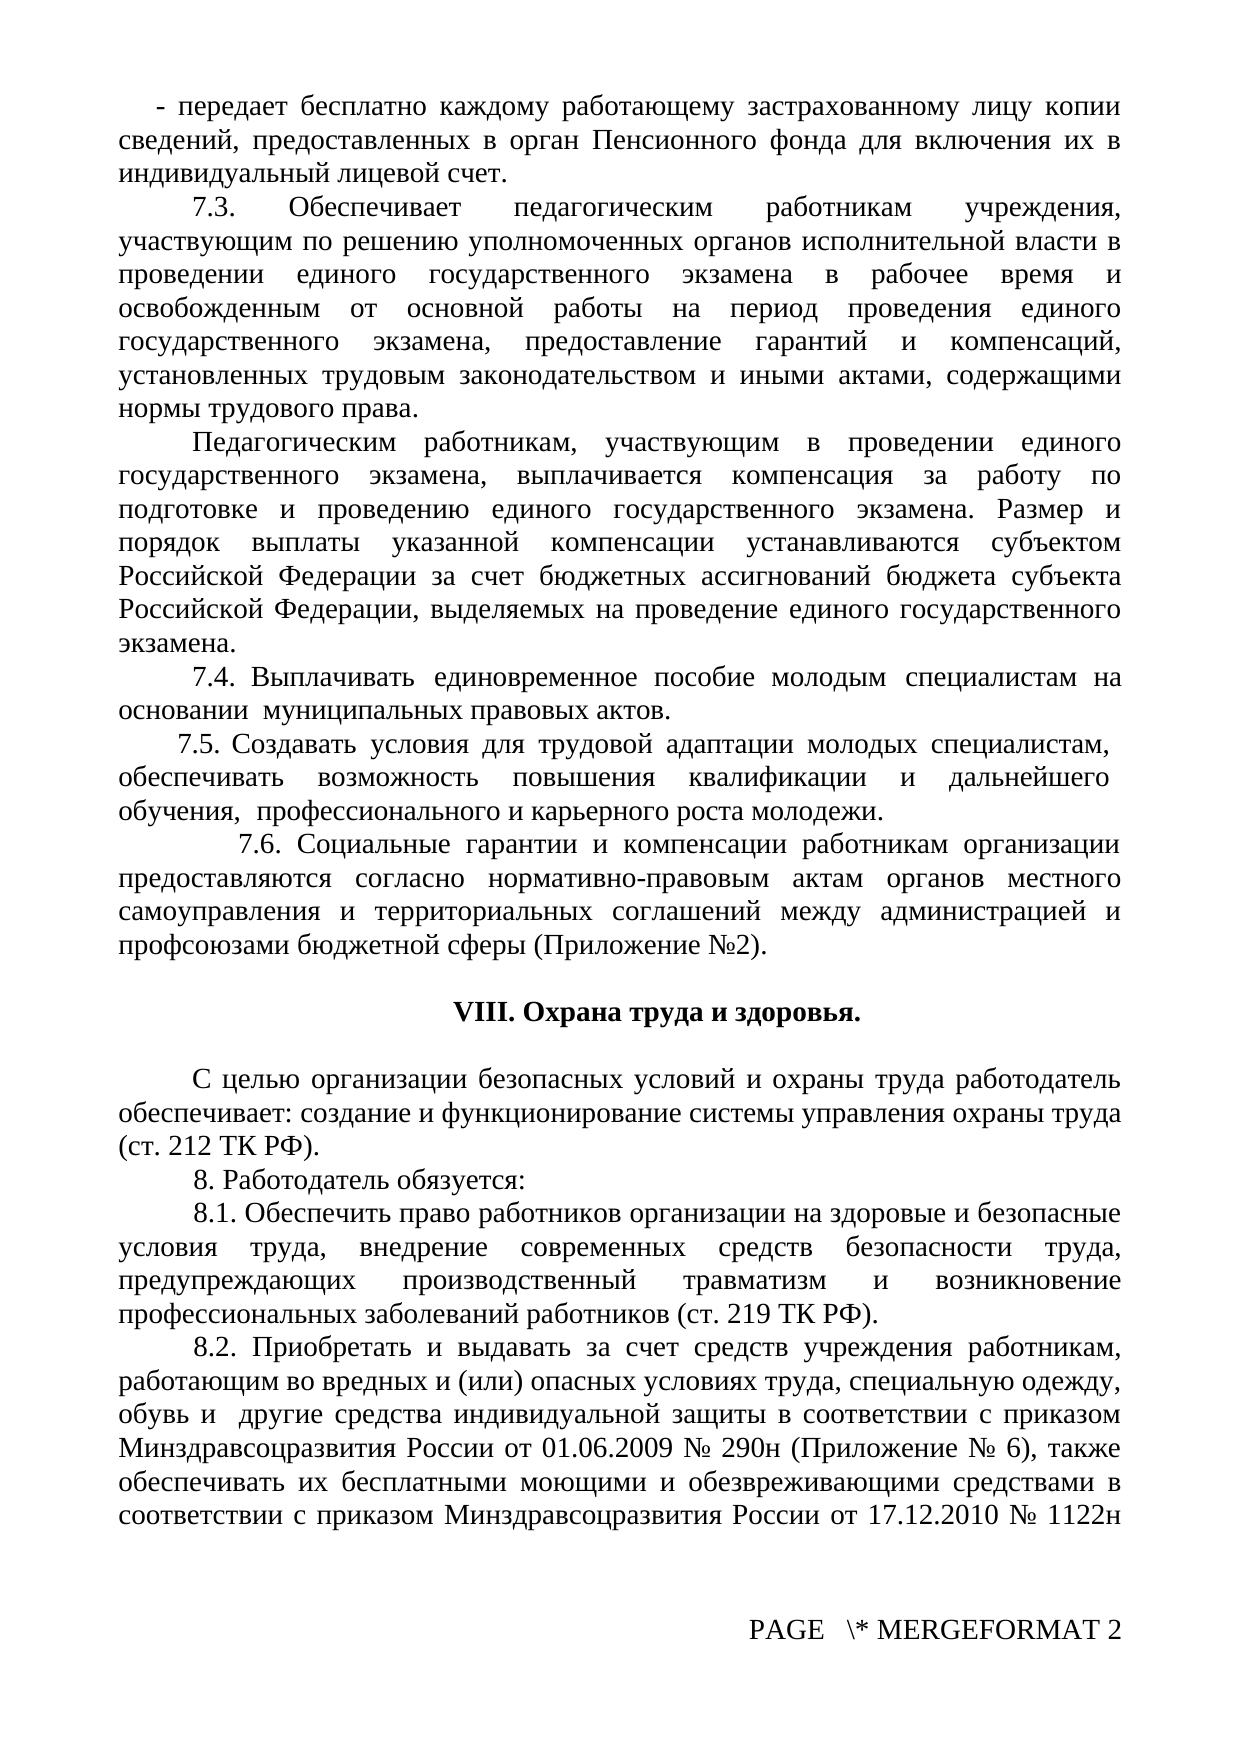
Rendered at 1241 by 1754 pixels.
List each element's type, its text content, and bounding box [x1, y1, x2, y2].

text 8.1. Обеспечить право работников организации на здоровые и безопасные условия труда, внедрение современных средств безопасности труда, предупреждающих производственный травматизм и возникновение профессиональных заболеваний работников (ст. 219 ТК РФ). [118, 1195, 1122, 1329]
text 7.3. Обеспечивает педагогическим работникам учреждения, участвующим по решению уполномоченных органов исполнительной власти в проведении единого государственного экзамена в рабочее время и освобожденным от основной работы на период проведения единого государственного экзамена, предоставление гарантий и компенсаций, установленных трудовым законодательством и иными актами, содержащими нормы трудового права. [118, 189, 1122, 424]
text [118, 1329, 1122, 1531]
text 7.4. Выплачивать единовременное пособие молодым специалистам на основании муниципальных правовых актов. [118, 659, 1122, 726]
text Педагогическим работникам, участвующим в проведении единого государственного экзамена, выплачивается компенсация за работу по подготовке и проведению единого государственного экзамена. Размер и порядок выплаты указанной компенсации устанавливаются субъектом Российской Федерации за счет бюджетных ассигнований бюджета субъекта Российской Федерации, выделяемых на проведение единого государственного экзамена. [118, 424, 1122, 659]
text - передает бесплатно каждому работающему застрахованному лицу копии сведений, предоставленных в орган Пенсионного фонда для включения их в индивидуальный лицевой счет. [118, 88, 1122, 189]
text VIII. Охрана труда и здоровья. [118, 994, 1122, 1028]
text С целью организации безопасных условий и охраны труда работодатель обеспечивает: создание и функционирование системы управления охраны труда (ст. 212 ТК РФ). [118, 1061, 1122, 1162]
text 7.6. Социальные гарантии и компенсации работникам организации предоставляются согласно нормативно-правовым актам органов местного самоуправления и территориальных соглашений между администрацией и профсоюзами бюджетной сферы (Приложение №2). [118, 826, 1122, 961]
text 8. Работодатель обязуется: [118, 1162, 1122, 1195]
text 7.5. Создавать условия для трудовой адаптации молодых специалистам, обеспечивать возможность повышения квалификации и дальнейшего обучения, профессионального и карьерного роста молодежи. [118, 726, 1110, 826]
